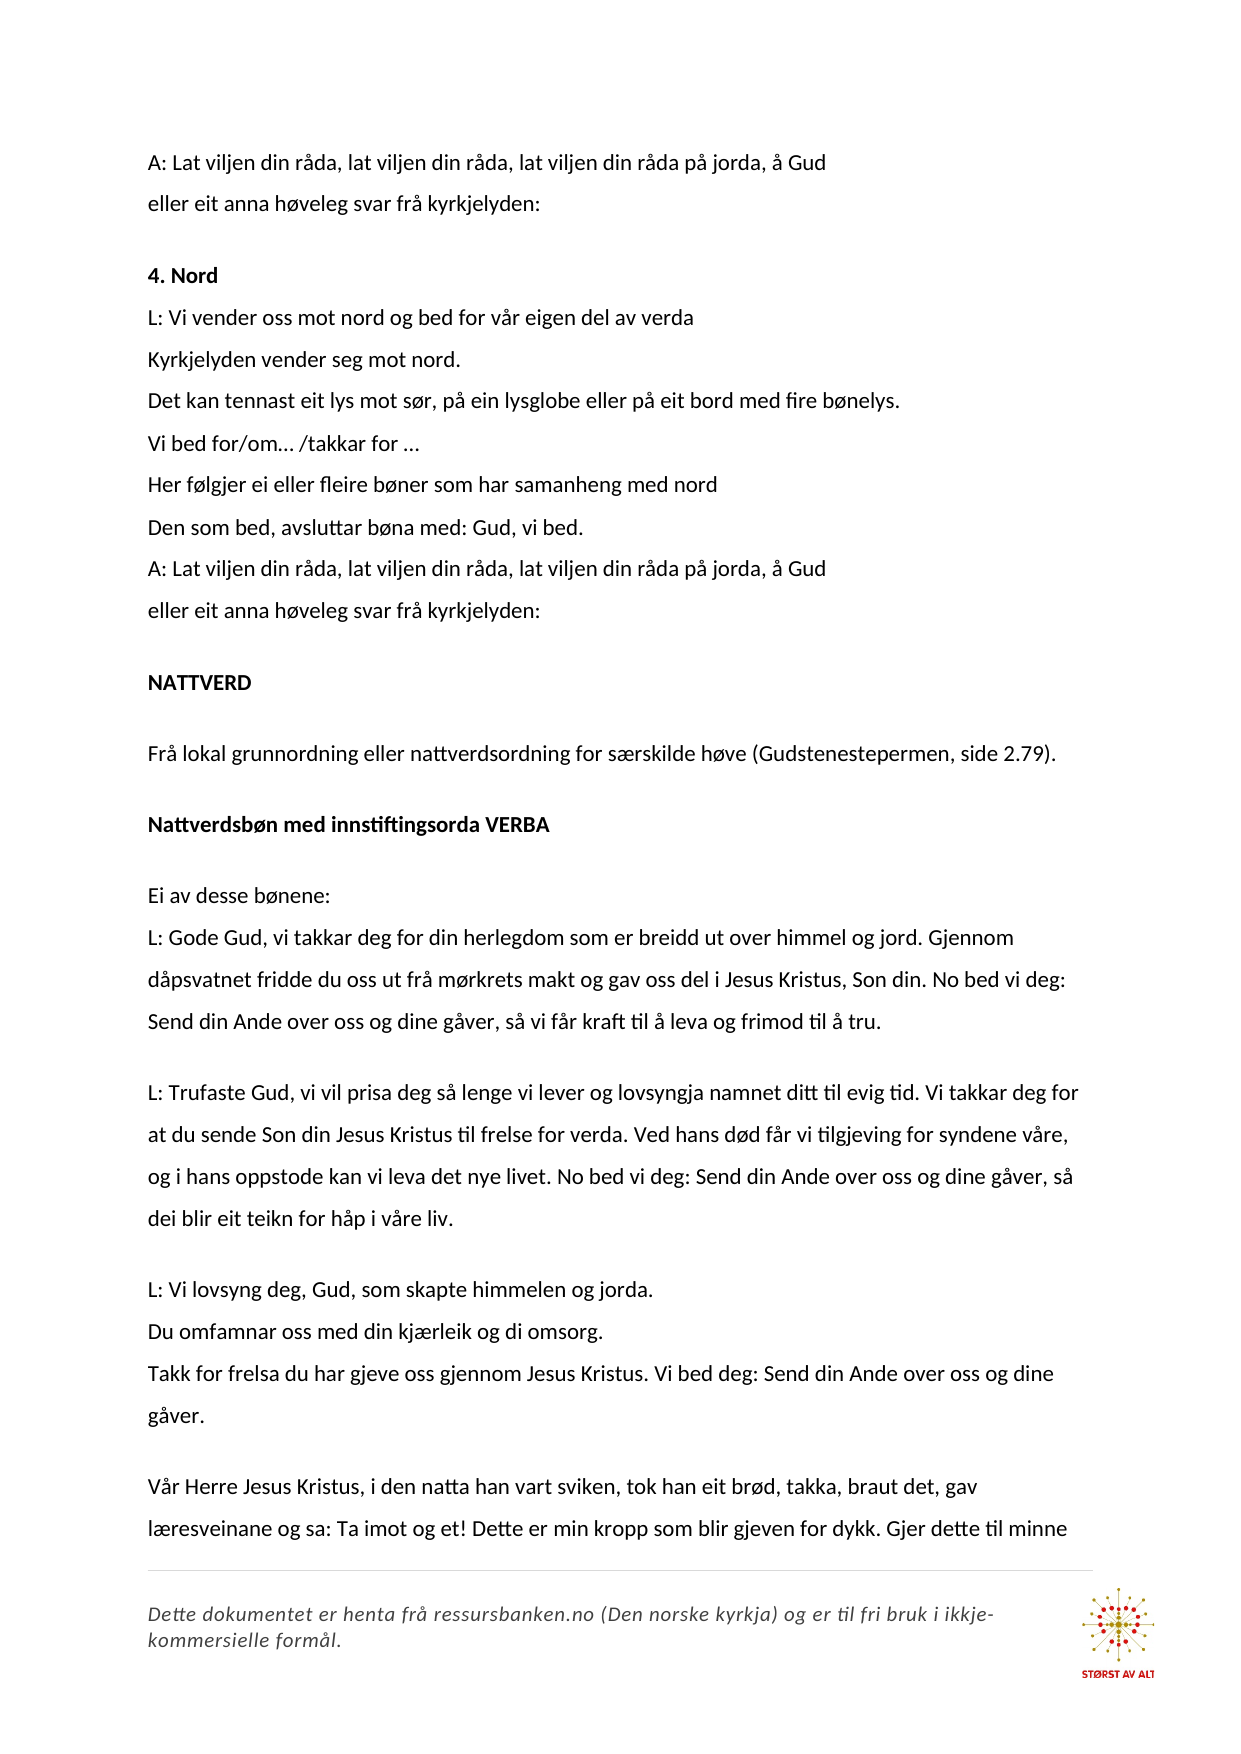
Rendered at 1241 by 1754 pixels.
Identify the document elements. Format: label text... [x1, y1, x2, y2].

text Frå lokal grunnordning eller nattverdsordning for særskilde høve (Gudstenestepermen, side 2.79). [148, 739, 1093, 767]
text Nattverdsbøn med innstiftingsorda VERBA [148, 810, 1093, 838]
picture [1082, 1588, 1155, 1678]
text 4. Nord L: Vi vender oss mot nord og bed for vår eigen del av verda Kyrkjelyden vender seg mot nord. Det kan tennast eit lys mot sør, på ein lysglobe eller på eit bord med fire bønelys. Vi bed for/om… /takkar for … Her følgjer ei eller fleire bøner som har samanheng med nord Den som bed, avsluttar bøna med: Gud, vi bed. A: Lat viljen din råda, lat viljen din råda, lat viljen din råda på jorda, å Gud eller eit anna høveleg svar frå kyrkjelyden: [148, 261, 1093, 624]
text L: Trufaste Gud, vi vil prisa deg så lenge vi lever og lovsyngja namnet ditt til evig tid. Vi takkar deg for at du sende Son din Jesus Kristus til frelse for verda. Ved hans død får vi tilgjeving for syndene våre, og i hans oppstode kan vi leva det nye livet. No bed vi deg: Send din Ande over oss og dine gåver, så dei blir eit teikn for håp i våre liv. [148, 1078, 1093, 1232]
text L: Vi lovsyng deg, Gud, som skapte himmelen og jorda. Du omfamnar oss med din kjærleik og di omsorg. Takk for frelsa du har gjeve oss gjennom Jesus Kristus. Vi bed deg: Send din Ande over oss og dine gåver. [148, 1275, 1093, 1429]
text NATTVERD [148, 668, 1093, 696]
text Ei av desse bønene: L: Gode Gud, vi takkar deg for din herlegdom som er breidd ut over himmel og jord. Gjennom dåpsvatnet fridde du oss ut frå mørkrets makt og gav oss del i Jesus Kristus, Son din. No bed vi deg: Send din Ande over oss og dine gåver, så vi får kraft til å leva og frimod til å tru. [148, 881, 1093, 1035]
